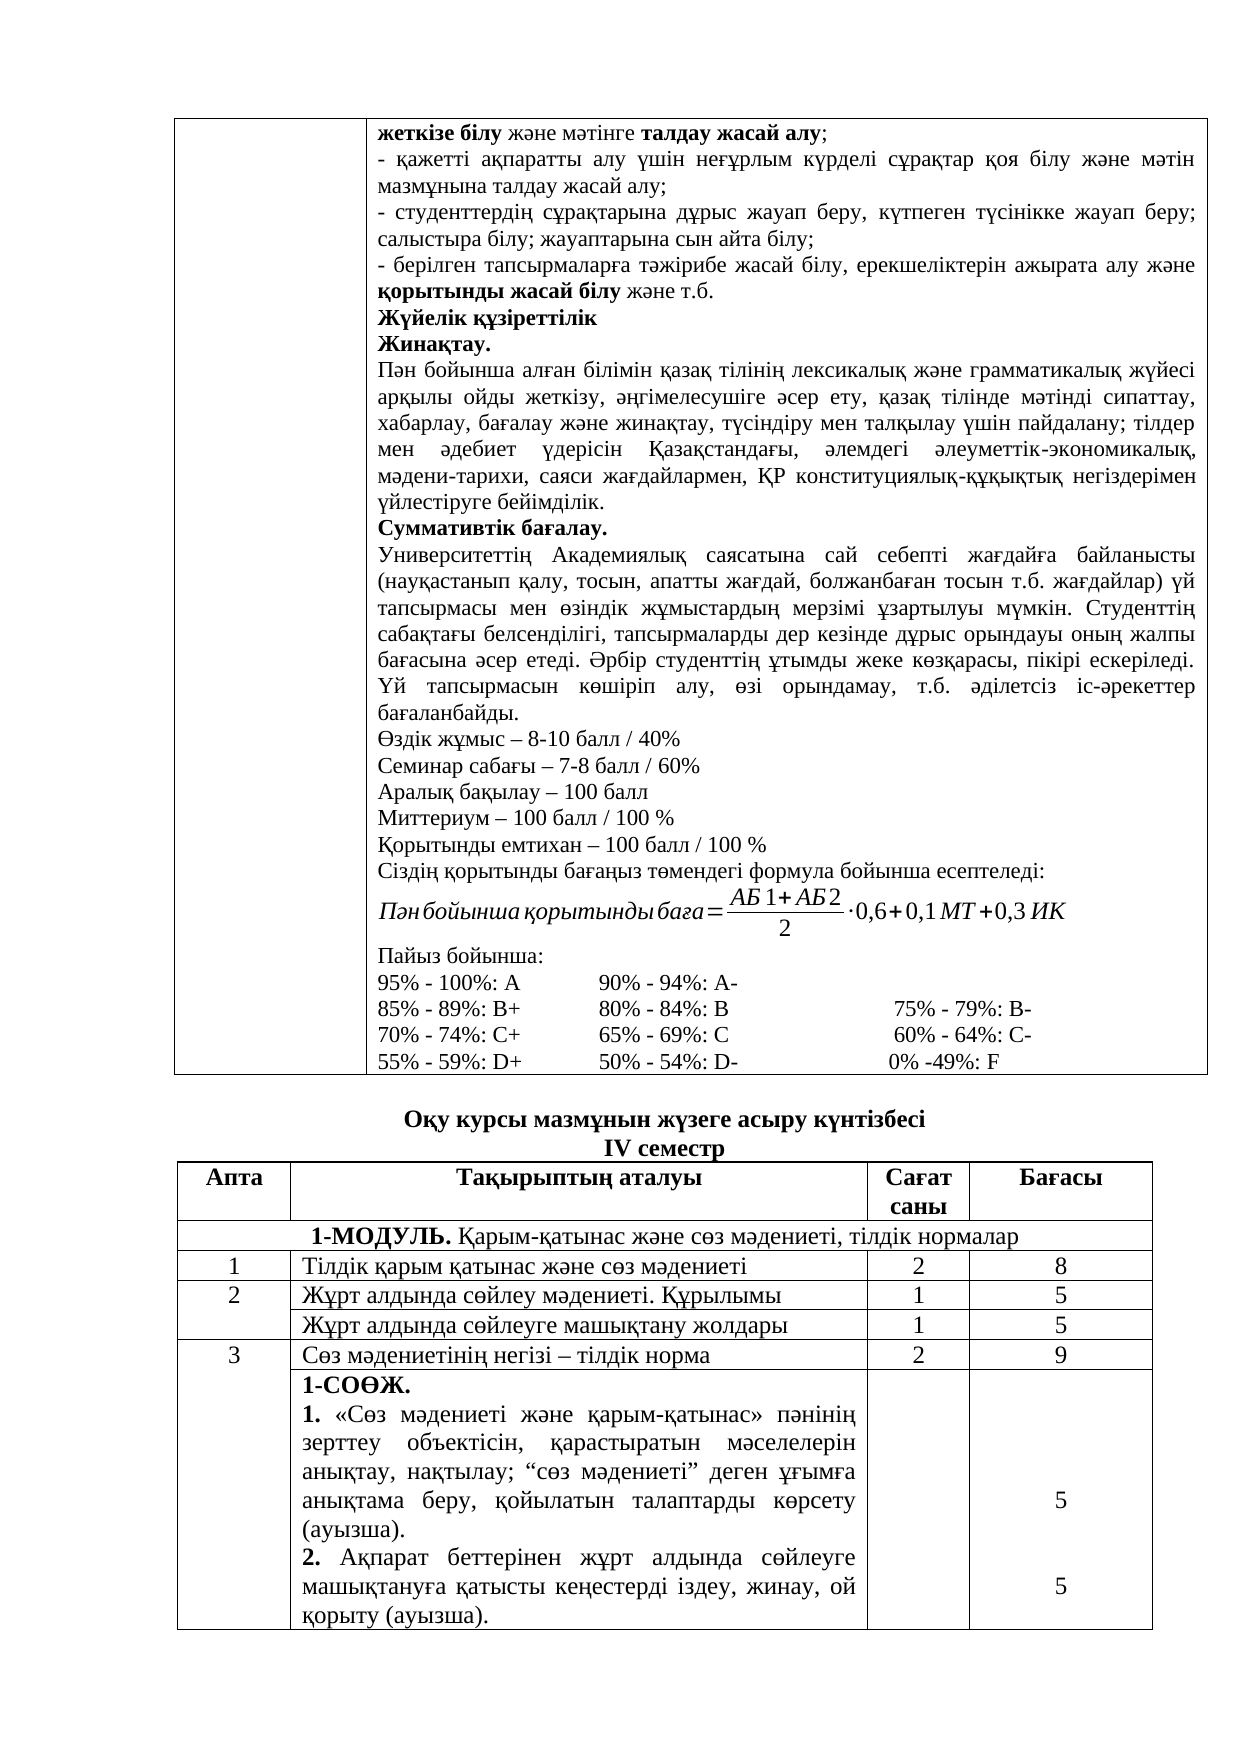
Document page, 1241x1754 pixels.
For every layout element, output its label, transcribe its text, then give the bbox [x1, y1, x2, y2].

table_cell Тілдік қарым қатынас және сөз мәдениеті [291, 1251, 867, 1279]
table_cell 5 [970, 1281, 1152, 1309]
table_cell 2 [868, 1251, 969, 1279]
table_cell 5 5 10 [970, 1370, 1152, 1629]
table_header Сағат саны [868, 1163, 969, 1220]
table_cell 1-МОДУЛЬ. Қарым-қатынас және сөз мәдениеті, тілдік нормалар [178, 1221, 1152, 1250]
table_cell 9 [970, 1340, 1152, 1369]
text Оқу курсы мазмұнын жүзеге асыру күнтізбесі [177, 1104, 1152, 1133]
table_header Апта [178, 1163, 290, 1220]
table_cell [175, 119, 366, 1074]
table_cell 5 [970, 1310, 1152, 1339]
table_cell Сөз мәдениетінің негізі – тілдік норма [291, 1340, 867, 1369]
table_cell 2 [178, 1281, 290, 1339]
table_cell 2 [868, 1340, 969, 1369]
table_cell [367, 119, 1207, 1074]
table_cell Жұрт алдында сөйлеу мәдениеті. Құрылымы [291, 1281, 867, 1309]
table_cell 1 [178, 1251, 290, 1279]
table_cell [291, 1370, 867, 1629]
table_cell 8 [970, 1251, 1152, 1279]
table_cell 1 [868, 1310, 969, 1339]
table_cell 3 [178, 1340, 290, 1629]
table_header Тақырыптың аталуы [291, 1163, 867, 1220]
table_header Бағасы [970, 1163, 1152, 1220]
table_cell Жұрт алдында сөйлеуге машықтану жолдары [291, 1310, 867, 1339]
table_cell [868, 1370, 969, 1629]
table_cell 1 [868, 1281, 969, 1309]
text ІV семестр [177, 1133, 1152, 1161]
